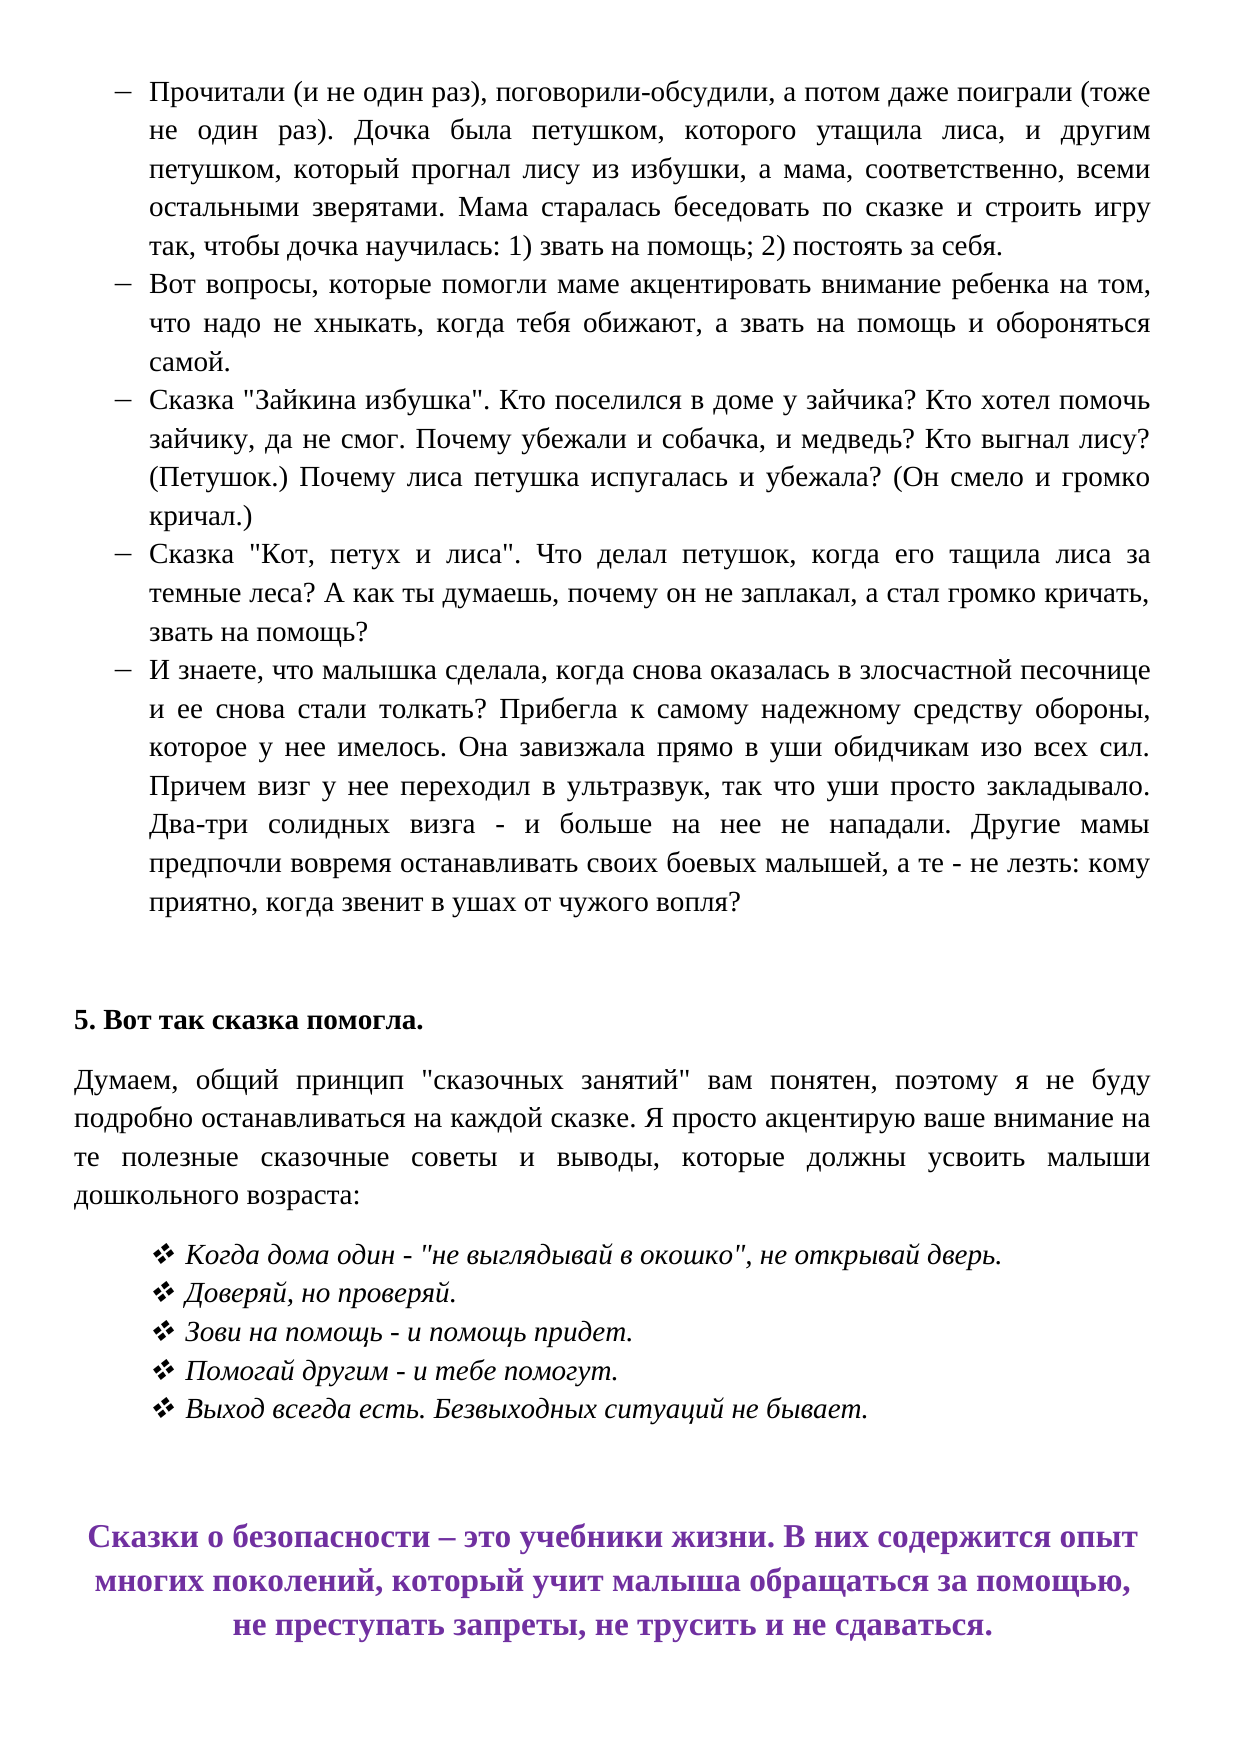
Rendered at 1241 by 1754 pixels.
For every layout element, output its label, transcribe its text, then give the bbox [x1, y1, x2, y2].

list Когда дома один - "не выглядывай в окошко", не открывай дверь. [148, 1237, 1152, 1271]
list Прочитали (и не один раз), поговорили-обсудили, а потом даже поиграли (тоже не один раз). Дочка была петушком, которого утащила лиса, и другим петушком, который прогнал лису из избушки, а мама, соответственно, всеми остальными зверятами. Мама старалась беседовать по сказке и строить игру так, чтобы дочка научилась: 1) звать на помощь; 2) постоять за себя. [111, 74, 1152, 262]
list Сказка "Кот, петух и лиса". Что делал петушок, когда его тащила лиса за темные леса? А как ты думаешь, почему он не заплакал, а стал громко кричать, звать на помощь? [111, 537, 1152, 647]
list Выход всегда есть. Безвыходных ситуаций не бывает. [148, 1391, 1152, 1425]
list Помогай другим - и тебе помогут. [148, 1353, 1152, 1386]
list Зови на помощь - и помощь придет. [148, 1314, 1152, 1348]
list Сказка "Зайкина избушка". Кто поселился в доме у зайчика? Кто хотел помочь зайчику, да не смог. Почему убежали и собачка, и медведь? Кто выгнал лису? (Петушок.) Почему лиса петушка испугалась и убежала? (Он смело и громко кричал.) [111, 382, 1152, 532]
list И знаете, что малышка сделала, когда снова оказалась в злосчастной песочнице и ее снова стали толкать? Прибегла к самому надежному средству обороны, которое у нее имелось. Она завизжала прямо в уши обидчикам изо всех сил. Причем визг у нее переходил в ультразвук, так что уши просто закладывало. Два-три солидных визга - и больше на нее не нападали. Другие мамы предпочли вовремя останавливать своих боевых малышей, а те - не лезть: кому приятно, когда звенит в ушах от чужого вопля? [111, 652, 1152, 917]
list Вот вопросы, которые помогли маме акцентировать внимание ребенка на том, что надо не хныкать, когда тебя обижают, а звать на помощь и обороняться самой. [111, 267, 1152, 377]
text 5. Вот так сказка помогла. [74, 1002, 1152, 1036]
text Сказки о безопасности – это учебники жизни. В них содержится опыт многих поколений, который учит малыша обращаться за помощью, не преступать запреты, не трусить и не сдаваться. [74, 1516, 1152, 1642]
text Думаем, общий принцип "сказочных занятий" вам понятен, поэтому я не буду подробно останавливаться на каждой сказке. Я просто акцентирую ваше внимание на те полезные сказочные советы и выводы, которые должны усвоить малыши дошкольного возраста: [74, 1062, 1152, 1211]
list Доверяй, но проверяй. [148, 1276, 1152, 1309]
